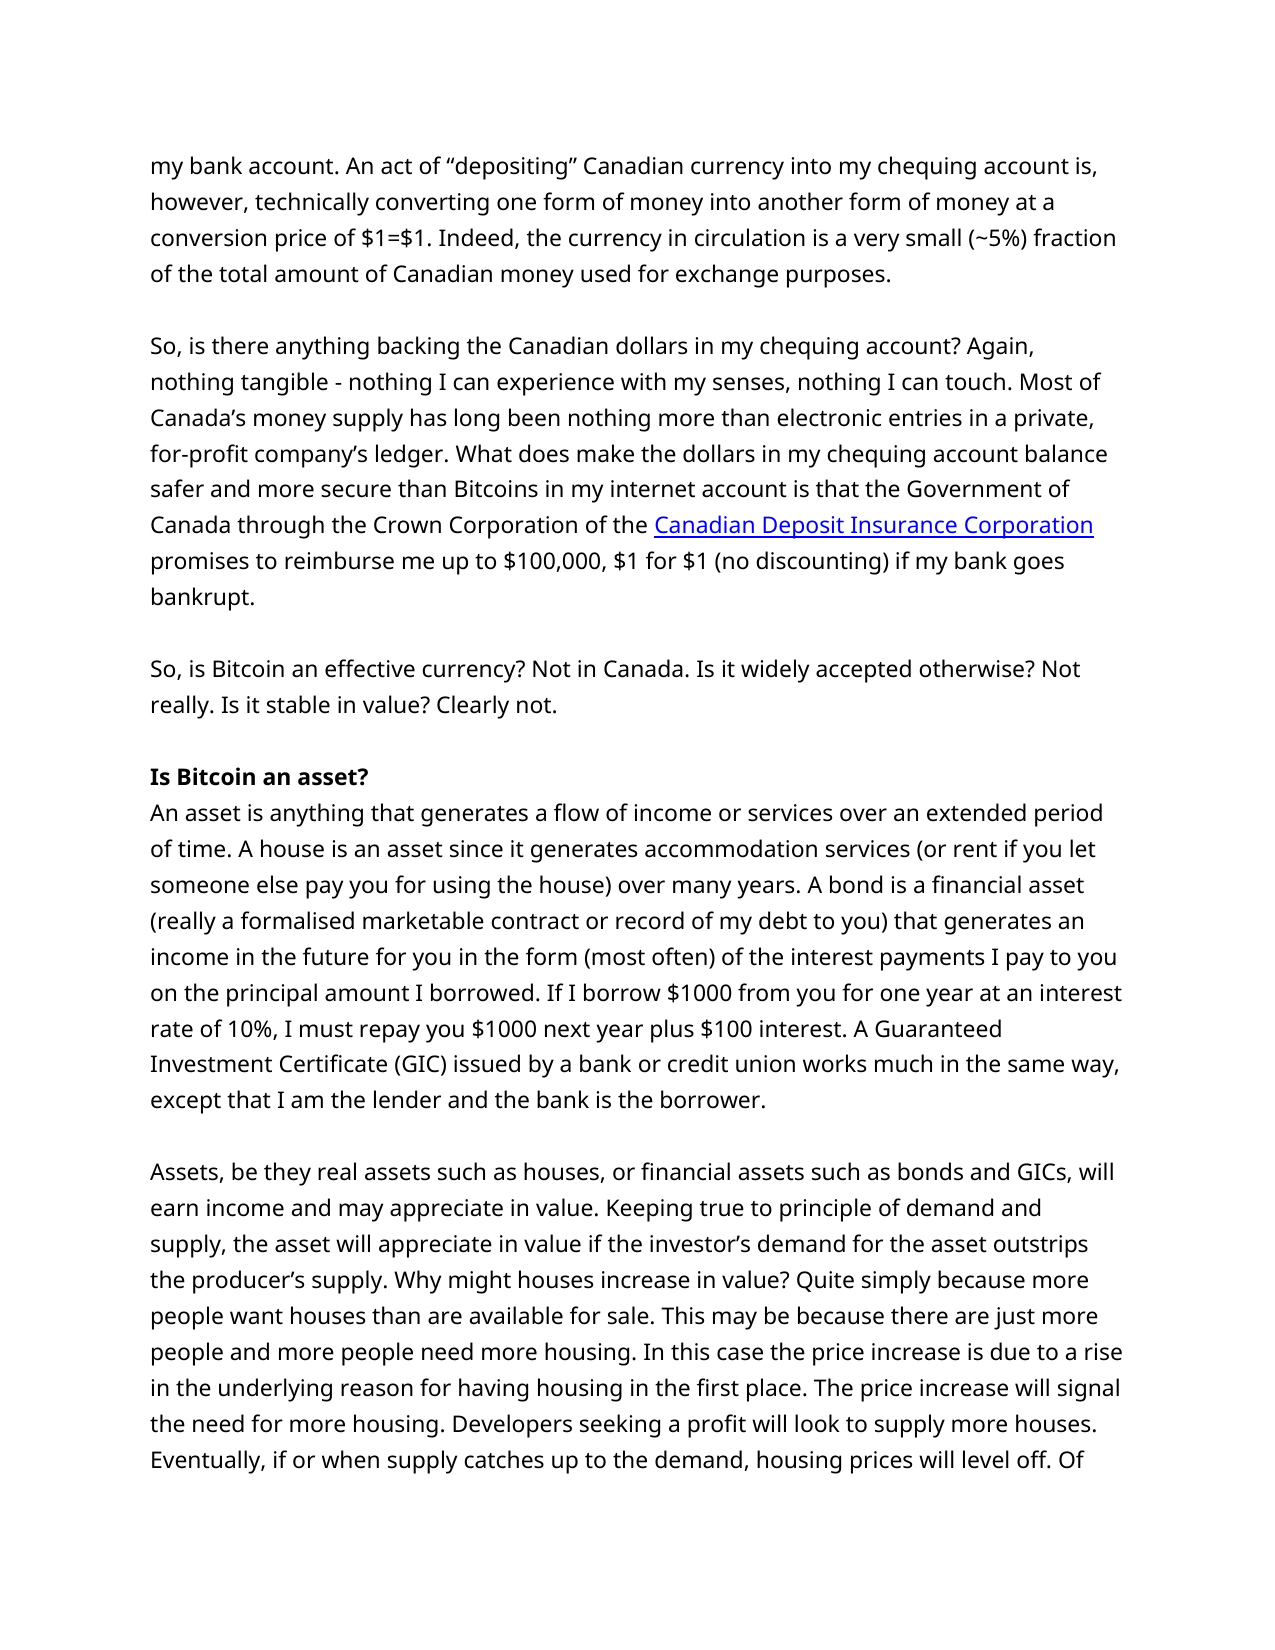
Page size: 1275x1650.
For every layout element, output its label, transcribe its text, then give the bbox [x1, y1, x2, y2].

text Is Bitcoin an asset? [150, 761, 1125, 792]
text So, is Bitcoin an effective currency? Not in Canada. Is it widely accepted otherwise? Not really. Is it stable in value? Clearly not. [150, 653, 1125, 720]
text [150, 150, 1125, 289]
text So, is there anything backing the Canadian dollars in my chequing account? Again, nothing tangible - nothing I can experience with my senses, nothing I can touch. Most of Canada’s money supply has long been nothing more than electronic entries in a private, for-profit company’s ledger. What does make the dollars in my chequing account balance safer and more secure than Bitcoins in my internet account is that the Government of Canada through the Crown Corporation of the Canadian Deposit Insurance Corporation promises to reimburse me up to $100,000, $1 for $1 (no discounting) if my bank goes bankrupt. [150, 330, 1125, 612]
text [150, 1156, 1125, 1475]
text An asset is anything that generates a flow of income or services over an extended period of time. A house is an asset since it generates accommodation services (or rent if you let someone else pay you for using the house) over many years. A bond is a financial asset (really a formalised marketable contract or record of my debt to you) that generates an income in the future for you in the form (most often) of the interest payments I pay to you on the principal amount I borrowed. If I borrow $1000 from you for one year at an interest rate of 10%, I must repay you $1000 next year plus $100 interest. A Guaranteed Investment Certificate (GIC) issued by a bank or credit union works much in the same way, except that I am the lender and the bank is the borrower. [150, 797, 1125, 1116]
